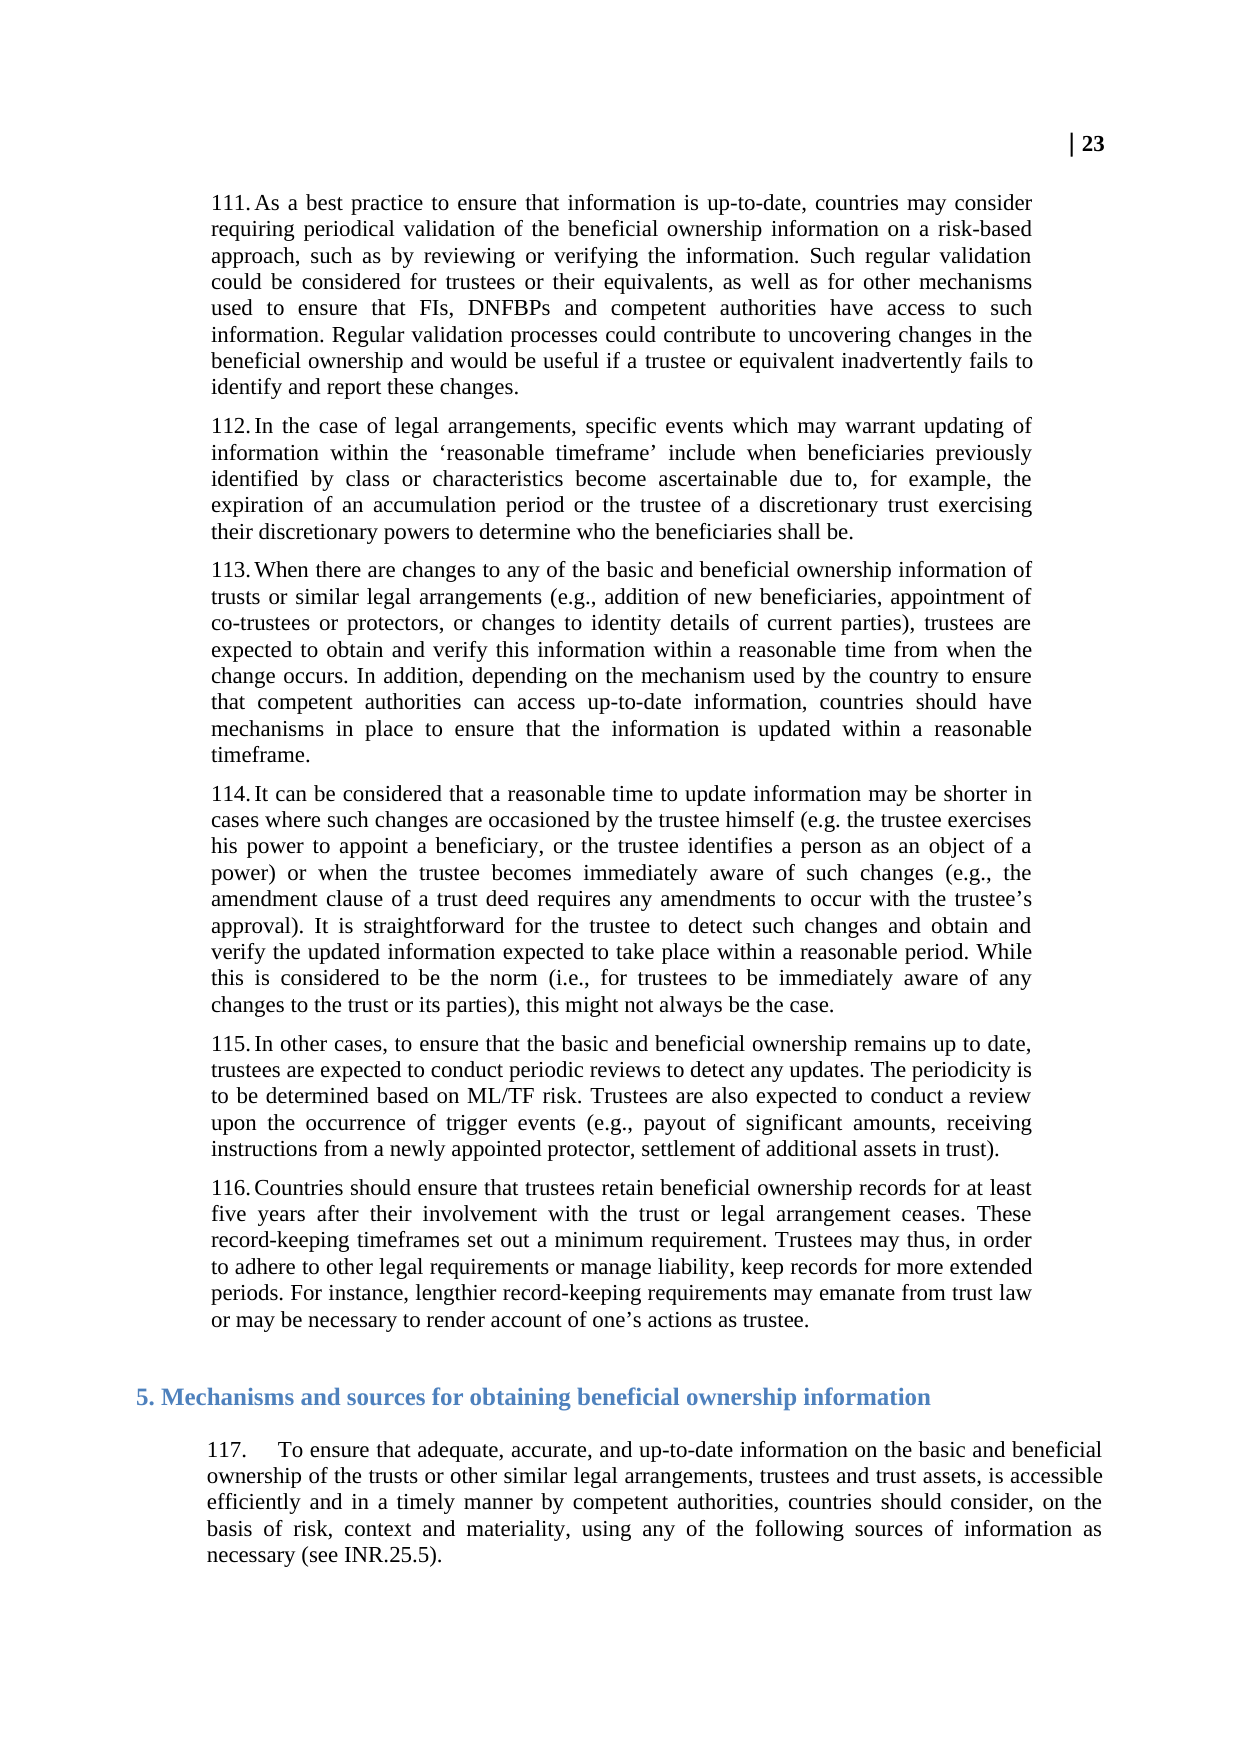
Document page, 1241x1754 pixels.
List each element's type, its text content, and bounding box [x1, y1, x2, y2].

text To ensure that adequate, accurate, and up-to-date information on the basic and beneficial ownership of the trusts or other similar legal arrangements, trustees and trust assets, is accessible efficiently and in a timely manner by competent authorities, countries should consider, on the basis of risk, context and materiality, using any of the following sources of information as necessary (see INR.25.5). [207, 1436, 1104, 1567]
text Countries should ensure that trustees retain beneficial ownership records for at least five years after their involvement with the trust or legal arrangement ceases. These record-keeping timeframes set out a minimum requirement. Trustees may thus, in order to adhere to other legal requirements or manage liability, keep records for more extended periods. For instance, lengthier record-keeping requirements may emanate from trust law or may be necessary to render account of one’s actions as trustee. [211, 1174, 1033, 1332]
text In other cases, to ensure that the basic and beneficial ownership remains up to date, trustees are expected to conduct periodic reviews to detect any updates. The periodicity is to be determined based on ML/TF risk. Trustees are also expected to conduct a review upon the occurrence of trigger events (e.g., payout of significant amounts, receiving instructions from a newly appointed protector, settlement of additional assets in trust). [211, 1029, 1033, 1161]
text It can be considered that a reasonable time to update information may be shorter in cases where such changes are occasioned by the trustee himself (e.g. the trustee exercises his power to appoint a beneficiary, or the trustee identifies a person as an object of a power) or when the trustee becomes immediately aware of such changes (e.g., the amendment clause of a trust deed requires any amendments to occur with the trustee’s approval). It is straightforward for the trustee to detect such changes and obtain and verify the updated information expected to take place within a reasonable period. While this is considered to be the norm (i.e., for trustees to be immediately aware of any changes to the trust or its parties), this might not always be the case. [211, 780, 1033, 1017]
text As a best practice to ensure that information is up-to-date, countries may consider requiring periodical validation of the beneficial ownership information on a risk-based approach, such as by reviewing or verifying the information. Such regular validation could be considered for trustees or their equivalents, as well as for other mechanisms used to ensure that FIs, DNFBPs and competent authorities have access to such information. Regular validation processes could contribute to uncovering changes in the beneficial ownership and would be useful if a trustee or equivalent inadvertently fails to identify and report these changes. [211, 189, 1033, 400]
text In the case of legal arrangements, specific events which may warrant updating of information within the ‘reasonable timeframe’ include when beneficiaries previously identified by class or characteristics become ascertainable due to, for example, the expiration of an accumulation period or the trustee of a discretionary trust exercising their discretionary powers to determine who the beneficiaries shall be. [211, 412, 1033, 544]
text When there are changes to any of the basic and beneficial ownership information of trusts or similar legal arrangements (e.g., addition of new beneficiaries, appointment of co-trustees or protectors, or changes to identity details of current parties), trustees are expected to obtain and verify this information within a reasonable time from when the change occurs. In addition, depending on the mechanism used by the country to ensure that competent authorities can access up-to-date information, countries should have mechanisms in place to ensure that the information is updated within a reasonable timeframe. [211, 557, 1033, 767]
subtitle Mechanisms and sources for obtaining beneficial ownership information [136, 1382, 1033, 1411]
